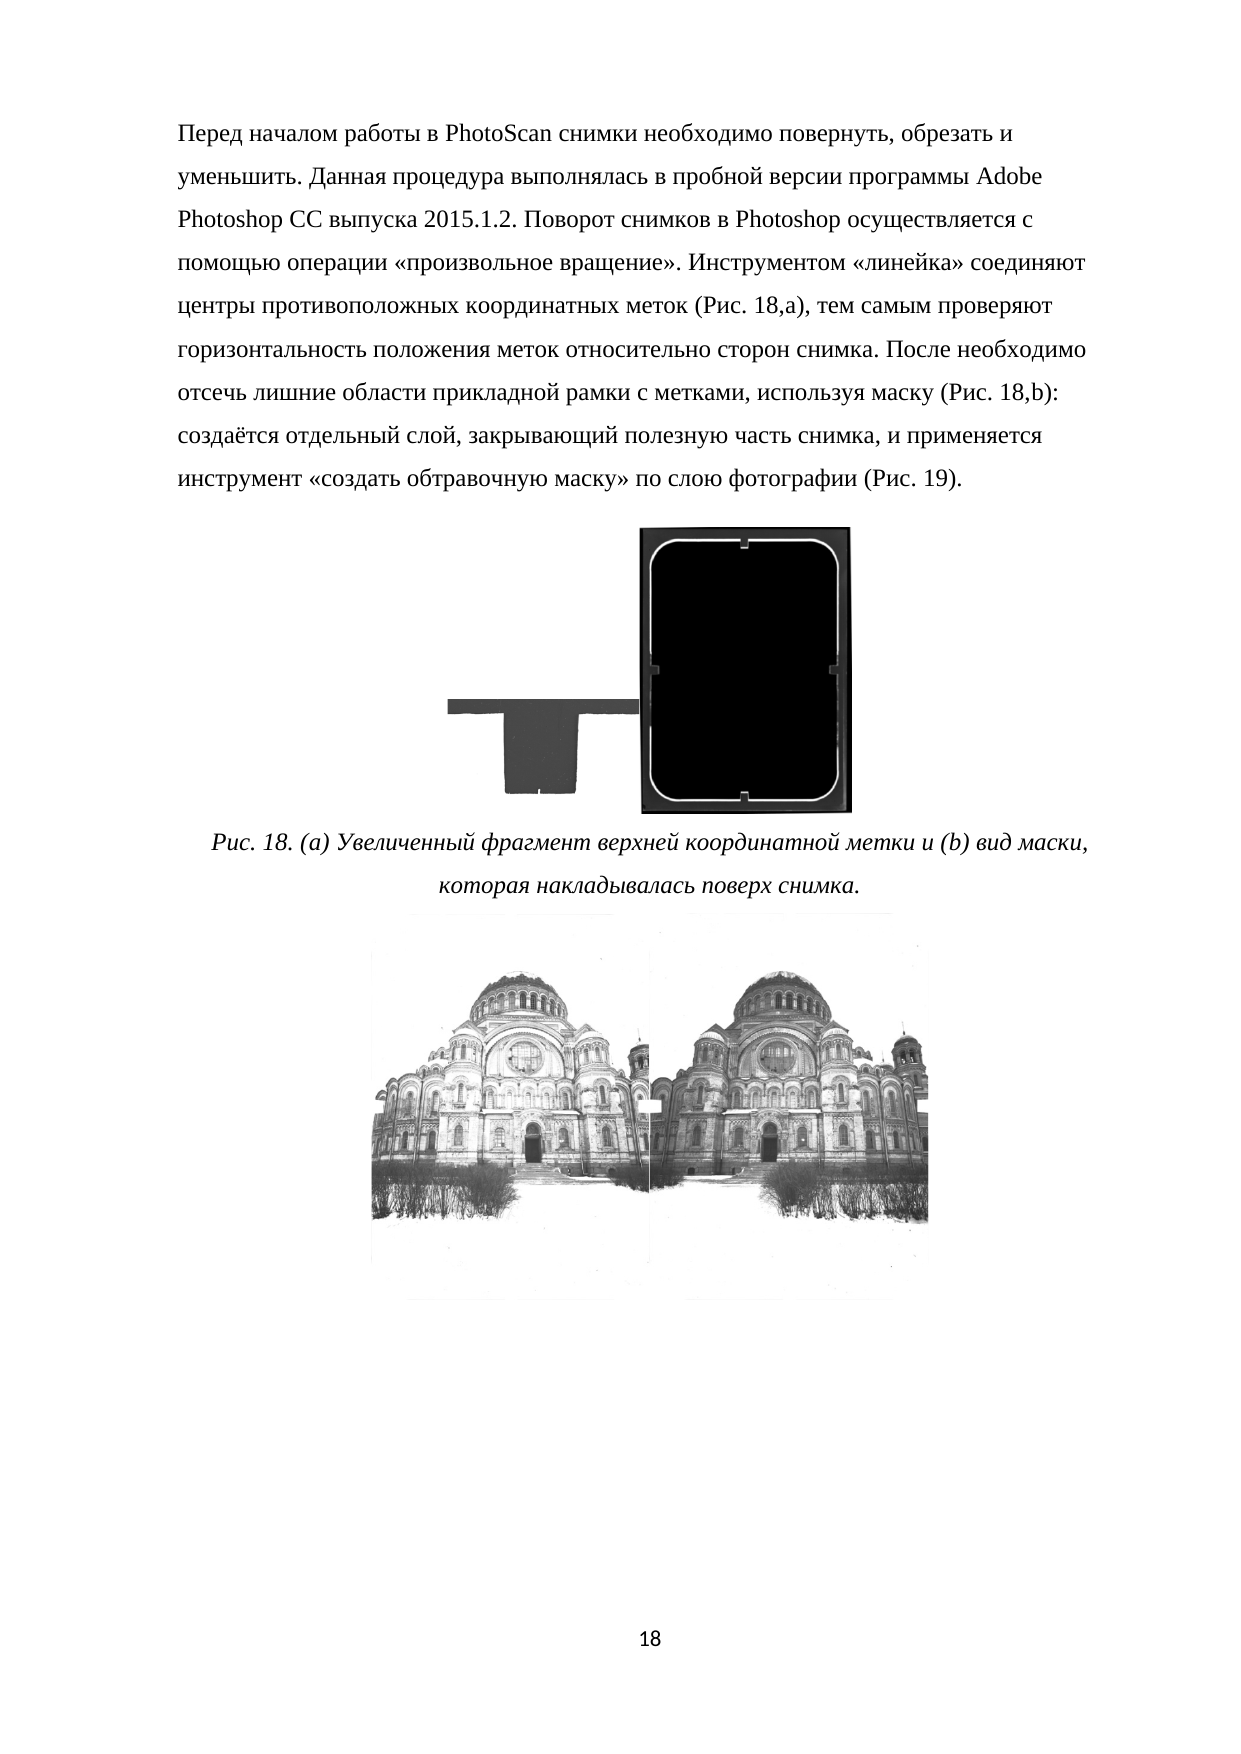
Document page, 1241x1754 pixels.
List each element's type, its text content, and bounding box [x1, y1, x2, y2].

text Перед началом работы в PhotoScan снимки необходимо повернуть, обрезать и уменьшить. Данная процедура выполнялась в пробной версии программы Adobe Photoshop CC выпуска 2015.1.2. Поворот снимков в Photoshop осуществляется с помощью операции «произвольное вращение». Инструментом «линейка» соединяют центры противоположных координатных меток (Рис. 18,a), тем самым проверяют горизонтальность положения меток относительно сторон снимка. После необходимо отсечь лишние области прикладной рамки с метками, используя маску (Рис. 18,b): создаётся отдельный слой, закрывающий полезную часть снимка, и применяется инструмент «создать обтравочную маску» по слою фотографии (Рис. 19). [177, 118, 1122, 492]
text Рис. 18. (a) Увеличенный фрагмент верхней координатной метки и (b) вид маски, которая накладывалась поверх снимка. [177, 827, 1122, 899]
picture [447, 527, 852, 814]
picture [371, 913, 929, 1300]
